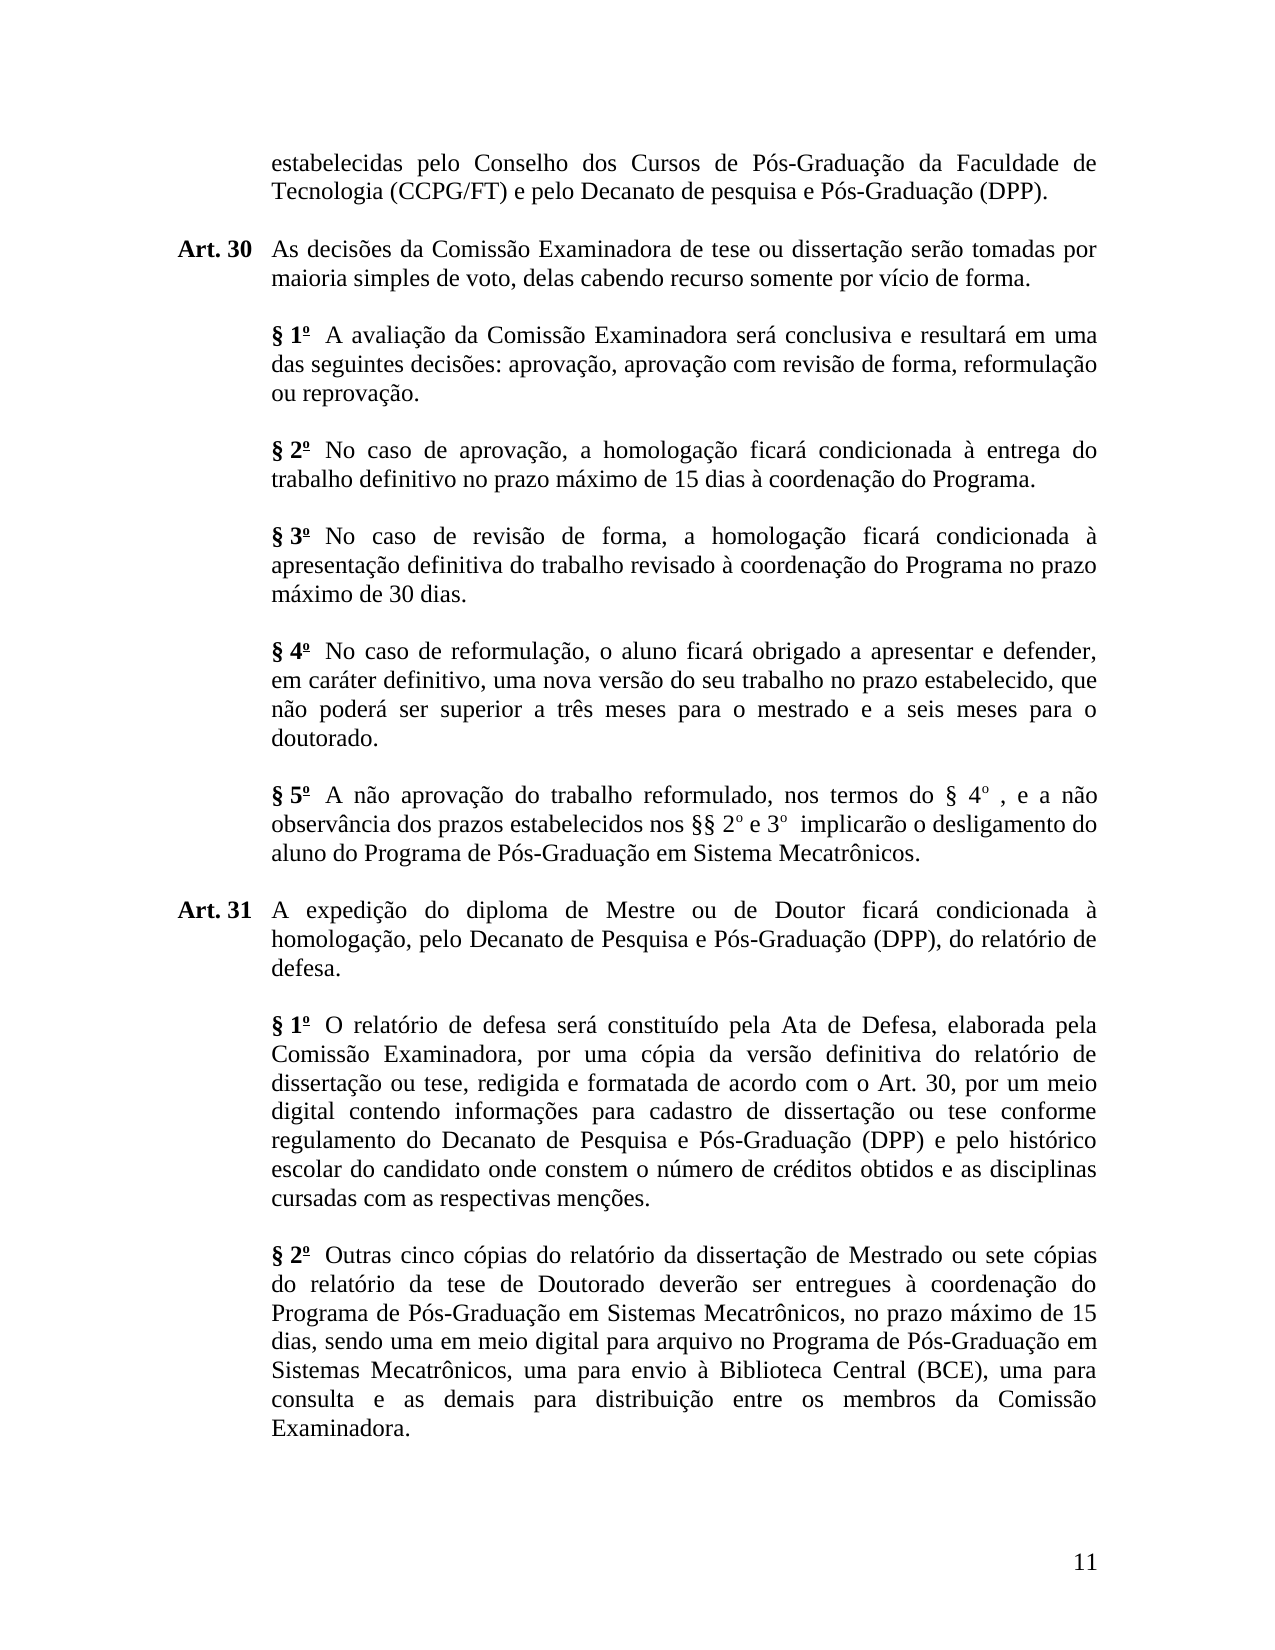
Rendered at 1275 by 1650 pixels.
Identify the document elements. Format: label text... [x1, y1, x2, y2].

text § 5o A não aprovação do trabalho reformulado, nos termos do § 4o , e a não observância dos prazos estabelecidos nos §§ 2o e 3o implicarão o desligamento do aluno do Programa de Pós-Graduação em Sistema Mecatrônicos. [271, 780, 1098, 866]
text § 1o A avaliação da Comissão Examinadora será conclusiva e resultará em uma das seguintes decisões: aprovação, aprovação com revisão de forma, reformulação ou reprovação. [271, 320, 1098, 406]
text § 2o No caso de aprovação, a homologação ficará condicionada à entrega do trabalho definitivo no prazo máximo de 15 dias à coordenação do Programa. [271, 435, 1098, 493]
text Art. 30 As decisões da Comissão Examinadora de tese ou dissertação serão tomadas por maioria simples de voto, delas cabendo recurso somente por vício de forma. [177, 234, 1098, 291]
text Art. 31 A expedição do diploma de Mestre ou de Doutor ficará condicionada à homologação, pelo Decanato de Pesquisa e Pós-Graduação (DPP), do relatório de defesa. [177, 895, 1098, 981]
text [177, 148, 1098, 205]
text § 4o No caso de reformulação, o aluno ficará obrigado a apresentar e defender, em caráter definitivo, uma nova versão do seu trabalho no prazo estabelecido, que não poderá ser superior a três meses para o mestrado e a seis meses para o doutorado. [271, 636, 1098, 751]
text § 3o No caso de revisão de forma, a homologação ficará condicionada à apresentação definitiva do trabalho revisado à coordenação do Programa no prazo máximo de 30 dias. [271, 521, 1098, 608]
text § 2o Outras cinco cópias do relatório da dissertação de Mestrado ou sete cópias do relatório da tese de Doutorado deverão ser entregues à coordenação do Programa de Pós-Graduação em Sistemas Mecatrônicos, no prazo máximo de 15 dias, sendo uma em meio digital para arquivo no Programa de Pós-Graduação em Sistemas Mecatrônicos, uma para envio à Biblioteca Central (BCE), uma para consulta e as demais para distribuição entre os membros da Comissão Examinadora. [271, 1240, 1098, 1441]
text § 1o O relatório de defesa será constituído pela Ata de Defesa, elaborada pela Comissão Examinadora, por uma cópia da versão definitiva do relatório de dissertação ou tese, redigida e formatada de acordo com o Art. 30, por um meio digital contendo informações para cadastro de dissertação ou tese conforme regulamento do Decanato de Pesquisa e Pós-Graduação (DPP) e pelo histórico escolar do candidato onde constem o número de créditos obtidos e as disciplinas cursadas com as respectivas menções. [271, 1010, 1098, 1211]
